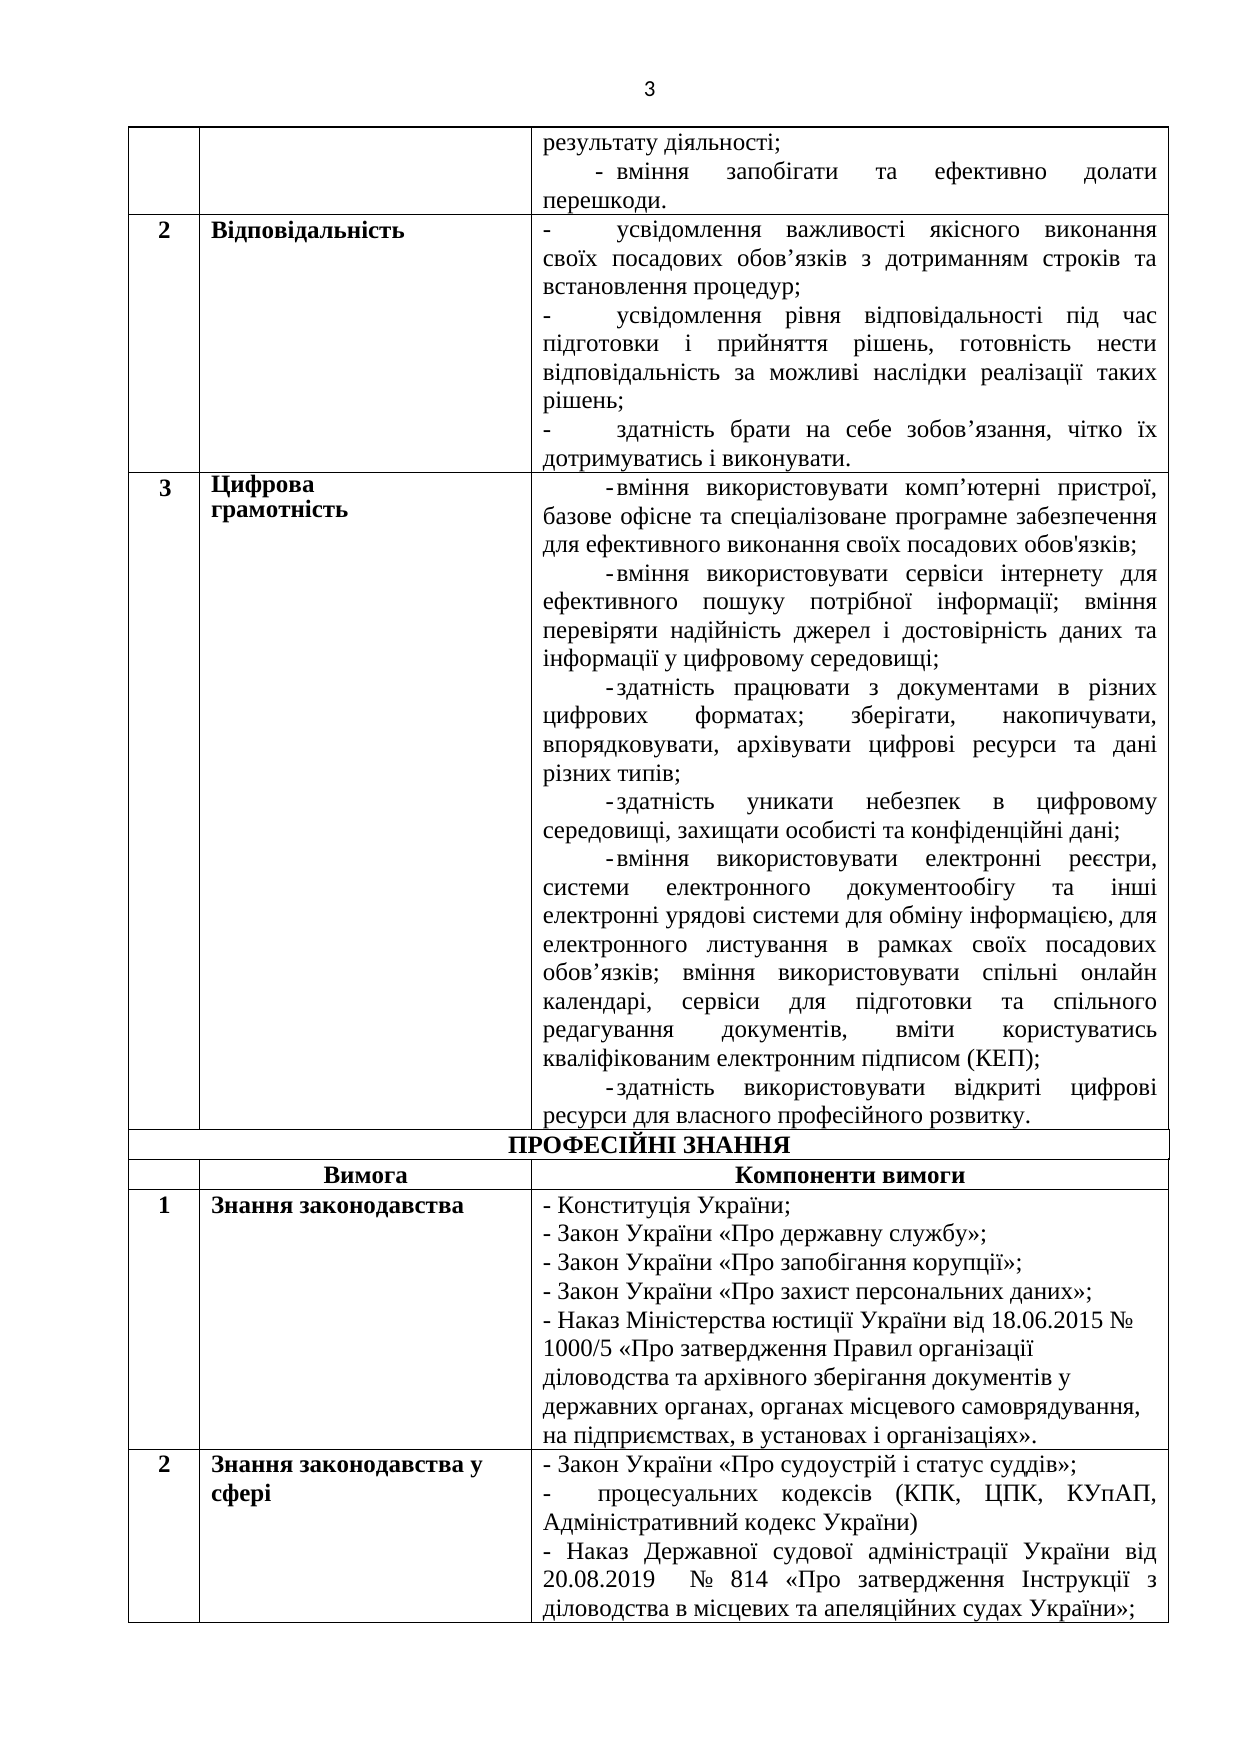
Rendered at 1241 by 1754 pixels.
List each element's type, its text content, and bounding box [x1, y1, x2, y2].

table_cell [200, 128, 531, 214]
table_cell Знання законодавства [200, 1190, 531, 1448]
table_cell 1 [129, 128, 199, 214]
table_cell ПРОФЕСІЙНІ ЗНАННЯ [129, 1130, 1169, 1159]
table_cell 3 [129, 473, 199, 1129]
table_cell 1 [129, 1190, 199, 1448]
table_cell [200, 1450, 531, 1622]
table_cell - Конституція України; - Закон України «Про державну службу»; - Закон України «Про запобігання корупції»; - Закон України «Про захист персональних даних»; - Наказ Міністерства юстиції України від 18.06.2015 № 1000/5 «Про затвердження Правил організації діловодства та архівного зберігання документів у державних органах, органах місцевого самоврядування, на підприємствах, в установах і організаціях». [532, 1190, 1168, 1448]
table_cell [532, 1450, 1168, 1622]
table_cell [129, 1160, 199, 1189]
table_cell Відповідальність [200, 215, 531, 472]
table_cell 2 [129, 215, 199, 472]
table_cell усвідомлення важливості якісного виконання своїх посадових обов’язків з дотриманням строків та встановлення процедур; усвідомлення рівня відповідальності під час підготовки і прийняття рішень, готовність нести відповідальність за можливі наслідки реалізації таких рішень; здатність брати на себе зобов’язання, чітко їх дотримуватись і виконувати. [532, 215, 1168, 472]
table_cell 2 [129, 1450, 199, 1622]
table_cell Компоненти вимоги [532, 1160, 1168, 1189]
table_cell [532, 128, 1168, 214]
table_cell Цифрова грамотність [200, 473, 531, 1129]
table_cell вміння використовувати комп’ютерні пристрої, базове офісне та спеціалізоване програмне забезпечення для ефективного виконання своїх посадових обов'язків; вміння використовувати сервіси інтернету для ефективного пошуку потрібної інформації; вміння перевіряти надійність джерел і достовірність даних та інформації у цифровому середовищі; здатність працювати з документами в різних цифрових форматах; зберігати, накопичувати, впорядковувати, архівувати цифрові ресурси та дані різних типів; здатність уникати небезпек в цифровому середовищі, захищати особисті та конфіденційні дані; вміння використовувати електронні реєстри, системи електронного документообігу та інші електронні урядові системи для обміну інформацією, для електронного листування в рамках своїх посадових обов’язків; вміння використовувати спільні онлайн календарі, сервіси для підготовки та спільного редагування документів, вміти користуватись кваліфікованим електронним підписом (КЕП); здатність використовувати відкриті цифрові ресурси для власного професійного розвитку. [532, 473, 1168, 1129]
table_cell Вимога [200, 1160, 531, 1189]
